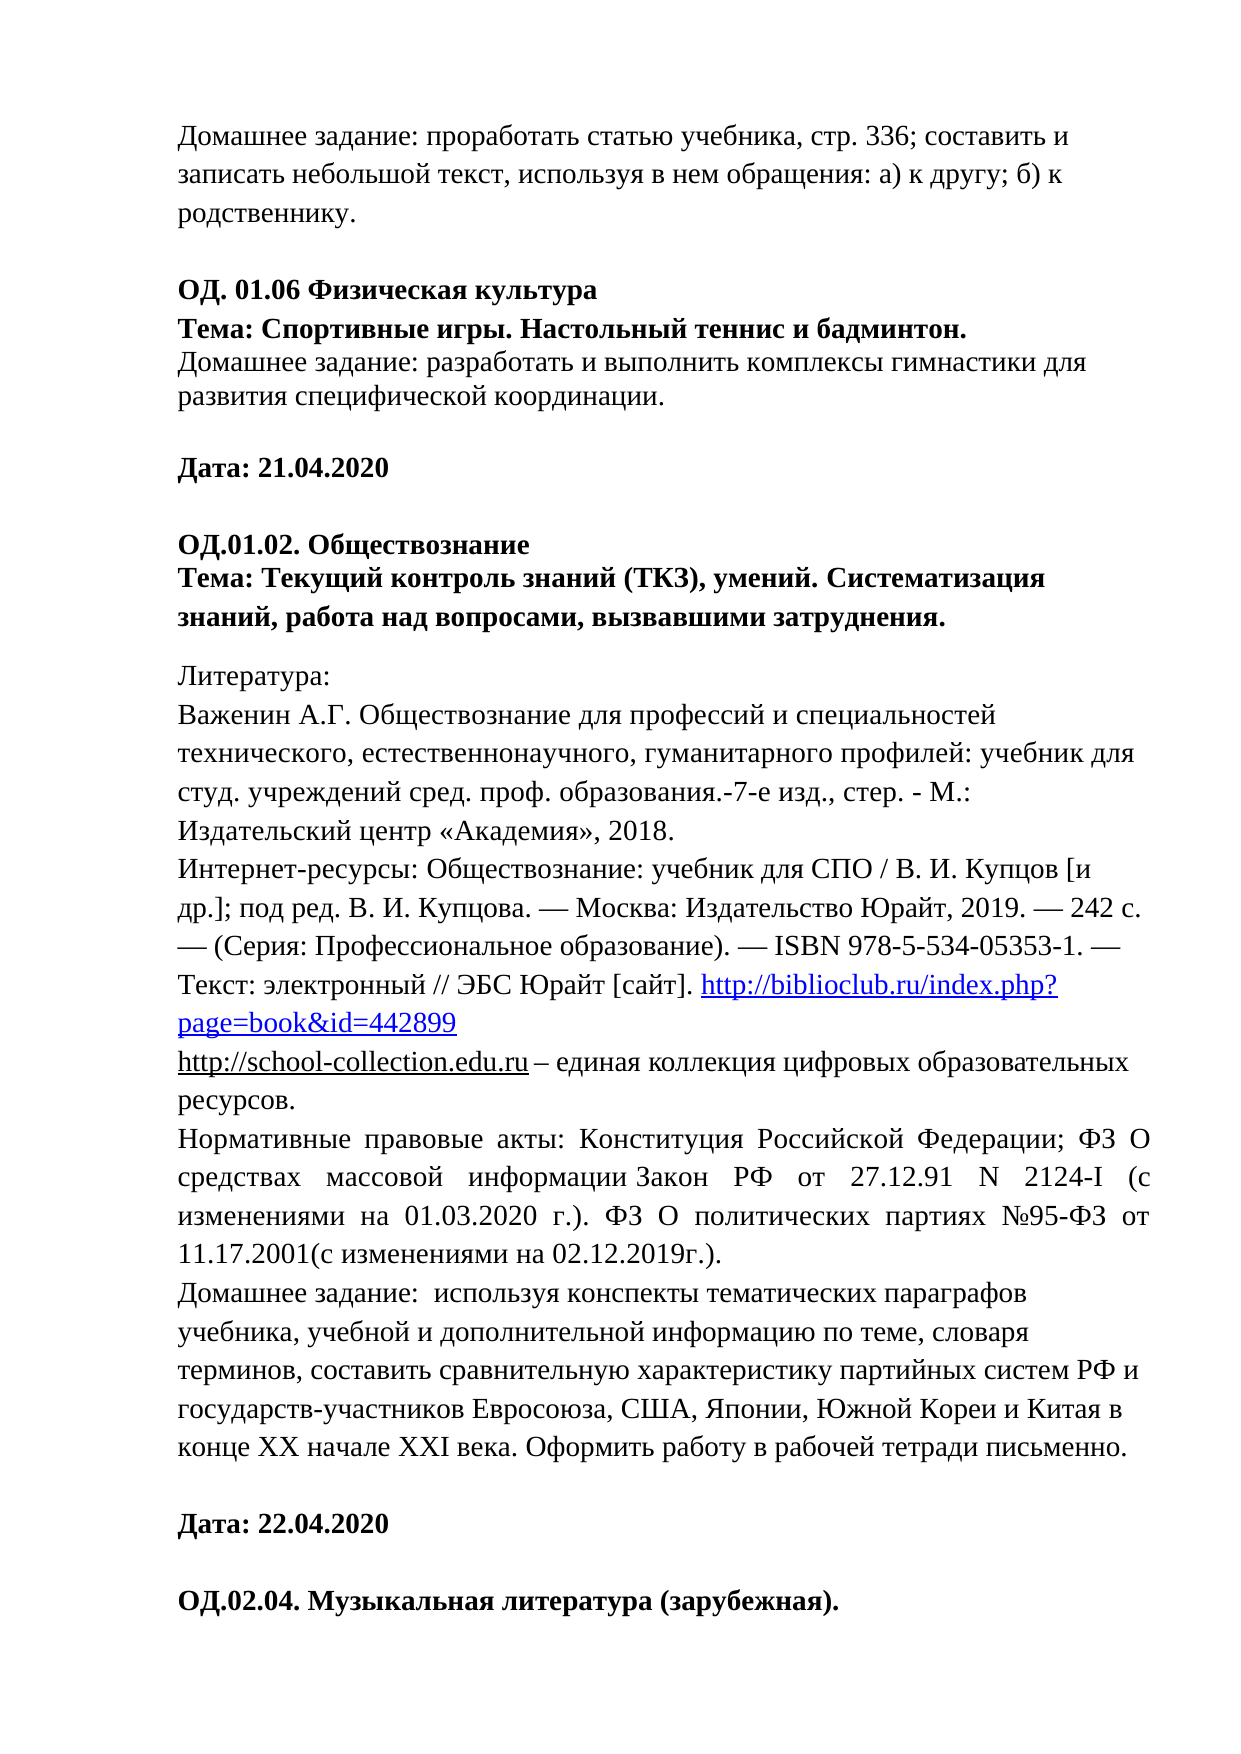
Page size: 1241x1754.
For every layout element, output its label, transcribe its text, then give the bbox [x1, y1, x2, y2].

text Важенин А.Г. Обществознание для профессий и специальностей технического, естественнонаучного, гуманитарного профилей: учебник для студ. учреждений сред. проф. образования.-7-е изд., стер. - М.: Издательский центр «Академия», 2018. [177, 697, 1152, 846]
text Домашнее задание: используя конспекты тематических параграфов учебника, учебной и дополнительной информацию по теме, словаря терминов, составить сравнительную характеристику партийных систем РФ и государств-участников Евросоюза, США, Японии, Южной Кореи и Китая в конце XX начале XXI века. Оформить работу в рабочей тетради письменно. [177, 1275, 1152, 1463]
text ОД. 01.06 Физическая культура [177, 272, 1152, 306]
text Дата: 22.04.2020 [177, 1506, 1152, 1540]
text Тема: Текущий контроль знаний (ТКЗ), умений. Систематизация знаний, работа над вопросами, вызвавшими затруднения. [177, 561, 1152, 633]
text Тема: Спортивные игры. Настольный теннис и бадминтон. [177, 311, 1152, 344]
text Домашнее задание: проработать статью учебника, стр. 336; составить и записать небольшой текст, используя в нем обращения: а) к другу; б) к родственнику. [177, 118, 1152, 229]
text Интернет-ресурсы: Обществознание: учебник для СПО / В. И. Купцов [и др.]; под ред. В. И. Купцова. — Москва: Издательство Юрайт, 2019. — 242 с. — (Серия: Профессиональное образование). — ISBN 978-5-534-05353-1. — Текст: электронный // ЭБС Юрайт [сайт]. http://biblioclub.ru/index.php?page=book&id=442899 [177, 851, 1152, 1039]
text ОД.02.04. Музыкальная литература (зарубежная). [177, 1583, 1152, 1617]
text Нормативные правовые акты: Конституция Российской Федерации; ФЗ О средствах массовой информации Закон РФ от 27.12.91 N 2124-I (с изменениями на 01.03.2020 г.). ФЗ О политических партиях №95-ФЗ от 11.17.2001(с изменениями на 02.12.2019г.). [177, 1121, 1152, 1270]
text Домашнее задание: разработать и выполнить комплексы гимнастики для развития специфической координации. [177, 344, 1152, 411]
text ОД.01.02. Обществознание [177, 527, 1152, 561]
text http://school-collection.edu.ru – единая коллекция цифровых образовательных ресурсов. [177, 1044, 1152, 1116]
text Дата: 21.04.2020 [177, 450, 1152, 483]
text Литература: [177, 658, 1152, 692]
